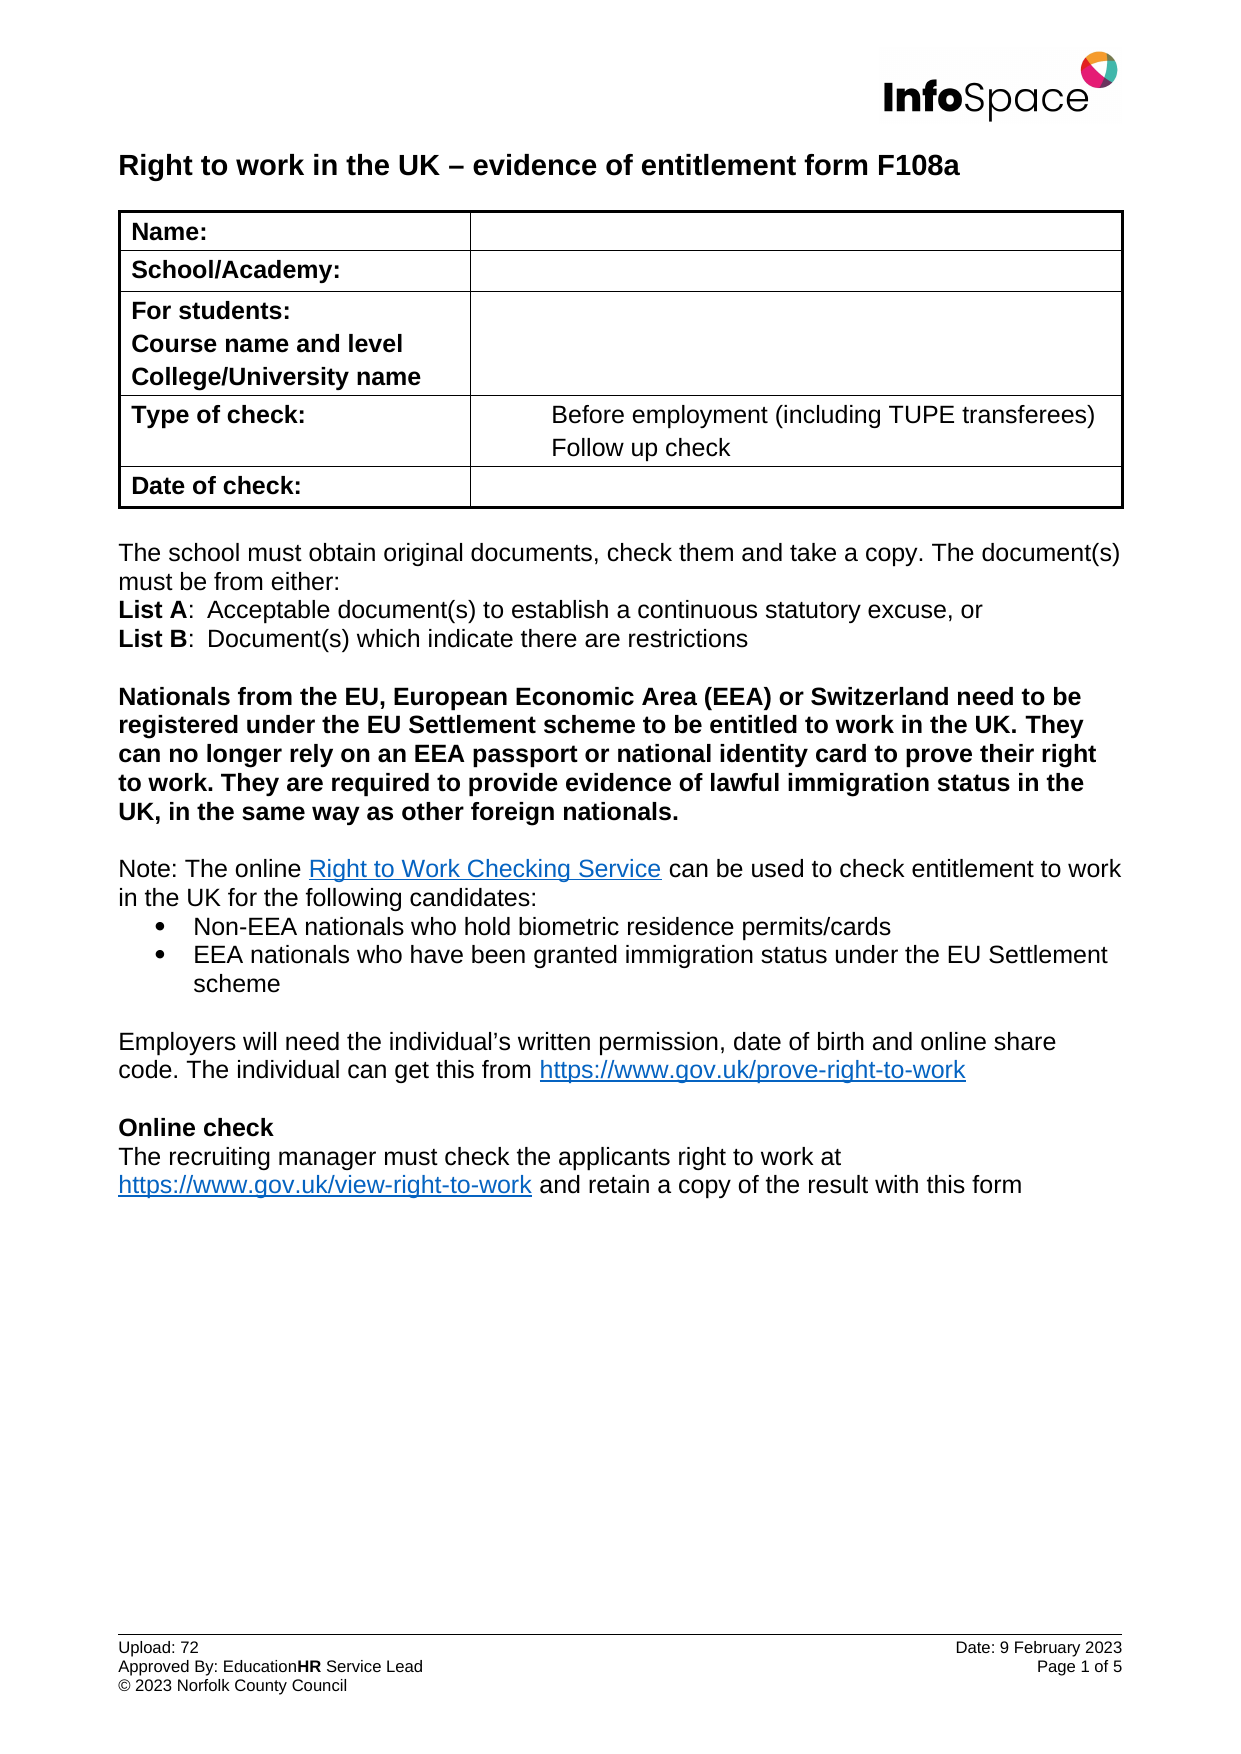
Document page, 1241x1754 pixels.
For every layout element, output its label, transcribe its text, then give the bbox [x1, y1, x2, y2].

table_cell [471, 467, 1121, 506]
table_cell Before employment (including TUPE transferees) Follow up check [471, 396, 1121, 466]
table_cell School/Academy: [121, 251, 470, 291]
table_cell Date of check: [121, 467, 470, 506]
text The recruiting manager must check the applicants right to work at https://www.gov.uk/view-right-to-work and retain a copy of the result with this form [118, 1142, 1122, 1199]
table_cell For students: Course name and level College/University name [121, 292, 470, 394]
title Right to work in the UK – evidence of entitlement form F108a [118, 148, 1122, 181]
text List A: Acceptable document(s) to establish a continuous statutory excuse, or [118, 595, 1122, 624]
text Online check [118, 1113, 1122, 1142]
table_cell [471, 292, 1121, 394]
table_cell [471, 251, 1121, 291]
text Nationals from the EU, European Economic Area (EEA) or Switzerland need to be registered under the EU Settlement scheme to be entitled to work in the UK. They can no longer rely on an EEA passport or national identity card to prove their right to work. They are required to provide evidence of lawful immigration status in the UK, in the same way as other foreign nationals. [118, 682, 1122, 825]
list Non-EEA nationals who hold biometric residence permits/cards [156, 912, 1122, 940]
text List B: Document(s) which indicate there are restrictions [118, 624, 1122, 653]
text Employers will need the individual’s written permission, date of birth and online share code. The individual can get this from https://www.gov.uk/prove-right-to-work [118, 1027, 1122, 1084]
text Note: The online Right to Work Checking Service can be used to check entitlement to work in the UK for the following candidates: [118, 854, 1122, 912]
list EEA nationals who have been granted immigration status under the EU Settlement scheme [156, 940, 1122, 998]
table_cell Type of check: [121, 396, 470, 466]
text The school must obtain original documents, check them and take a copy. The document(s) must be from either: [118, 538, 1122, 595]
table_header Name: [121, 213, 470, 250]
picture [878, 47, 1123, 124]
table_header [471, 213, 1121, 250]
